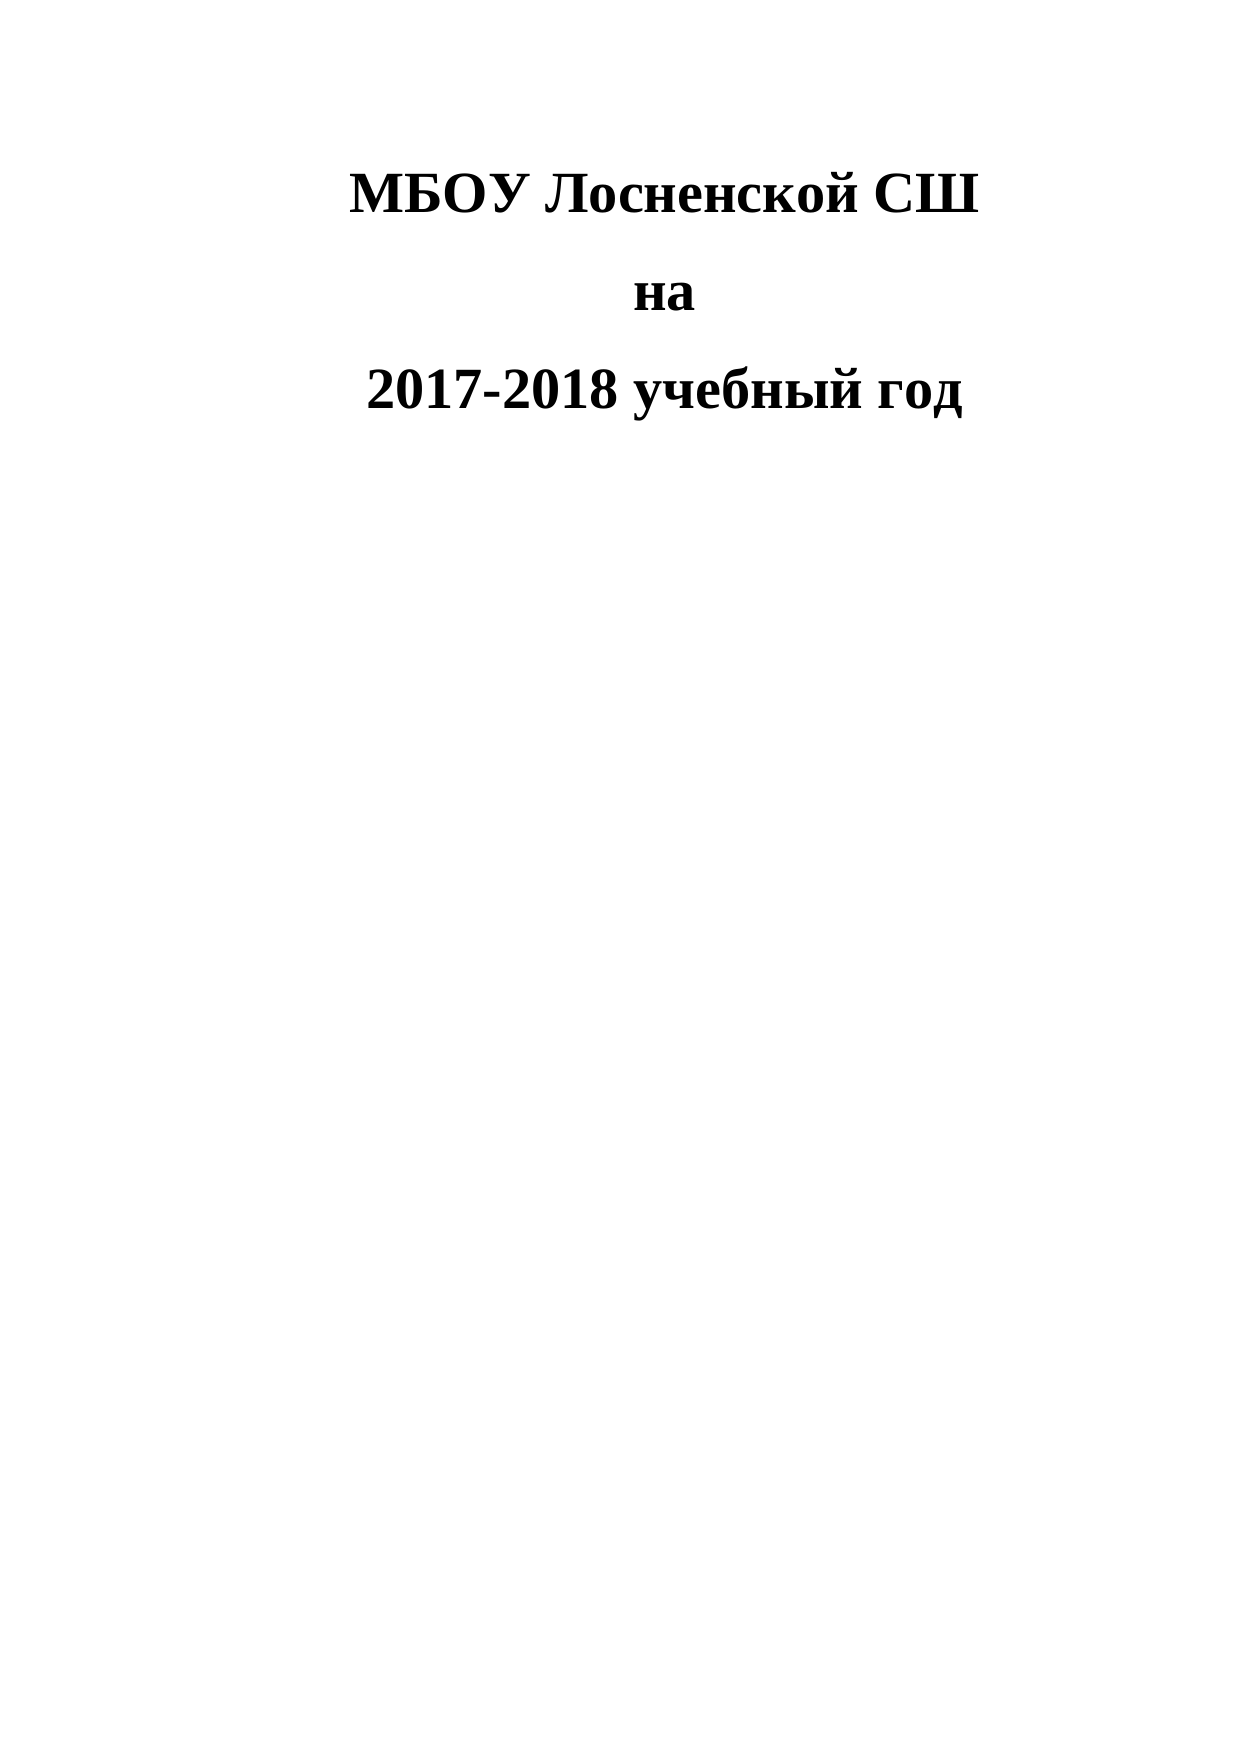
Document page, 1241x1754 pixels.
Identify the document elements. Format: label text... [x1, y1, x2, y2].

text МБОУ Лосненской СШ [177, 158, 1152, 225]
text на [177, 256, 1152, 323]
text 2017-2018 учебный год [177, 354, 1152, 421]
